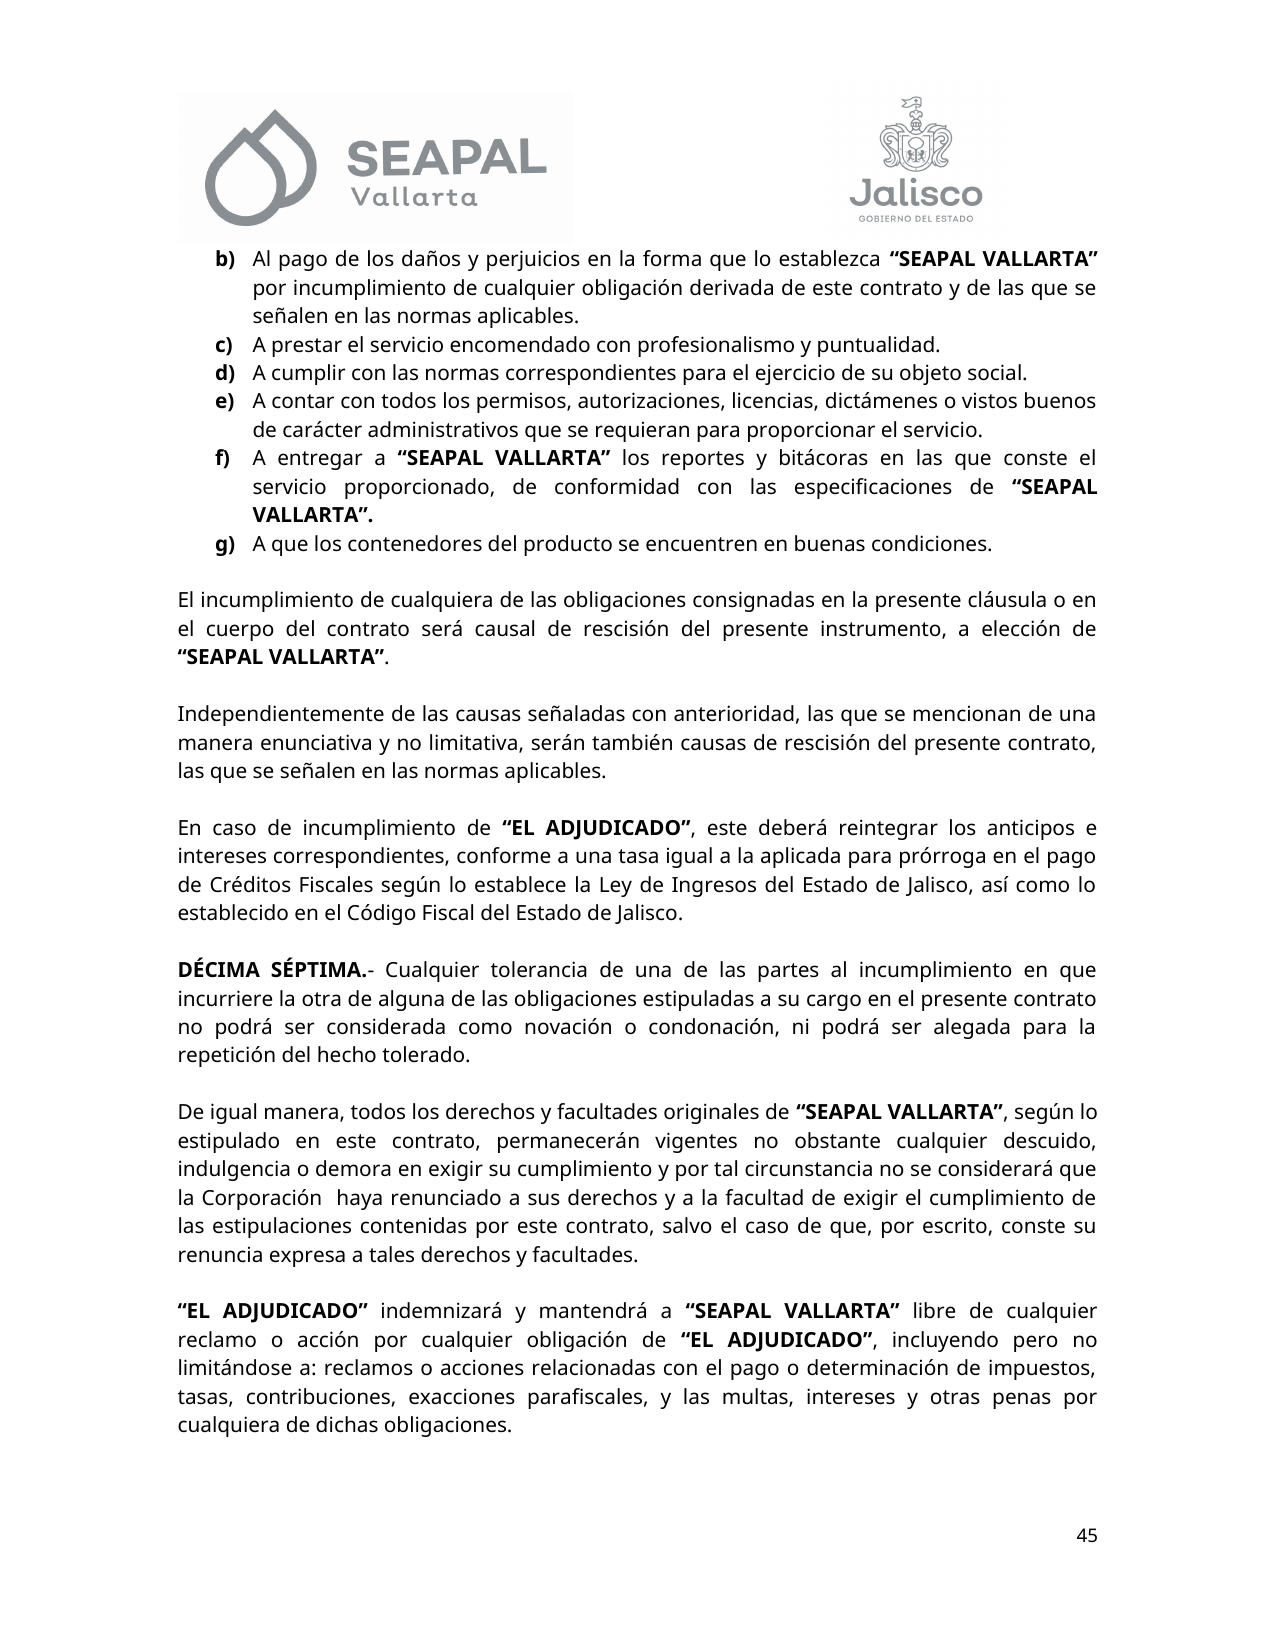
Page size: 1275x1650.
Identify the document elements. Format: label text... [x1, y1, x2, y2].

text El incumplimiento de cualquiera de las obligaciones consignadas en la presente cláusula o en el cuerpo del contrato será causal de rescisión del presente instrumento, a elección de “SEAPAL VALLARTA”. [177, 586, 1098, 671]
list A contar con todos los permisos, autorizaciones, licencias, dictámenes o vistos buenos de carácter administrativos que se requieran para proporcionar el servicio. [215, 387, 1098, 443]
list A entregar a “SEAPAL VALLARTA” los reportes y bitácoras en las que conste el servicio proporcionado, de conformidad con las especificaciones de “SEAPAL VALLARTA”. [215, 443, 1098, 529]
picture [817, 73, 1015, 245]
text “EL ADJUDICADO” indemnizará y mantendrá a “SEAPAL VALLARTA” libre de cualquier reclamo o acción por cualquier obligación de “EL ADJUDICADO”, incluyendo pero no limitándose a: reclamos o acciones relacionadas con el pago o determinación de impuestos, tasas, contribuciones, exacciones parafiscales, y las multas, intereses y otras penas por cualquiera de dichas obligaciones. [177, 1297, 1098, 1439]
text DéCIMA séptima.- Cualquier tolerancia de una de las partes al incumplimiento en que incurriere la otra de alguna de las obligaciones estipuladas a su cargo en el presente contrato no podrá ser considerada como novación o condonación, ni podrá ser alegada para la repetición del hecho tolerado. [177, 955, 1098, 1069]
list A cumplir con las normas correspondientes para el ejercicio de su objeto social. [215, 358, 1098, 387]
text En caso de incumplimiento de “EL ADJUDICADO”, este deberá reintegrar los anticipos e intereses correspondientes, conforme a una tasa igual a la aplicada para prórroga en el pago de Créditos Fiscales según lo establece la Ley de Ingresos del Estado de Jalisco, así como lo establecido en el Código Fiscal del Estado de Jalisco. [177, 813, 1098, 927]
list Al pago de los daños y perjuicios en la forma que lo establezca “SEAPAL VALLARTA” por incumplimiento de cualquier obligación derivada de este contrato y de las que se señalen en las normas aplicables. [215, 244, 1098, 330]
list A prestar el servicio encomendado con profesionalismo y puntualidad. [215, 330, 1098, 358]
text Independientemente de las causas señaladas con anterioridad, las que se mencionan de una manera enunciativa y no limitativa, serán también causas de rescisión del presente contrato, las que se señalen en las normas aplicables. [177, 699, 1098, 785]
text De igual manera, todos los derechos y facultades originales de “SEAPAL VALLARTA”, según lo estipulado en este contrato, permanecerán vigentes no obstante cualquier descuido, indulgencia o demora en exigir su cumplimiento y por tal circunstancia no se considerará que la Corporación haya renunciado a sus derechos y a la facultad de exigir el cumplimiento de las estipulaciones contenidas por este contrato, salvo el caso de que, por escrito, conste su renuncia expresa a tales derechos y facultades. [177, 1097, 1098, 1268]
picture [177, 91, 574, 245]
list A que los contenedores del producto se encuentren en buenas condiciones. [215, 529, 1098, 557]
